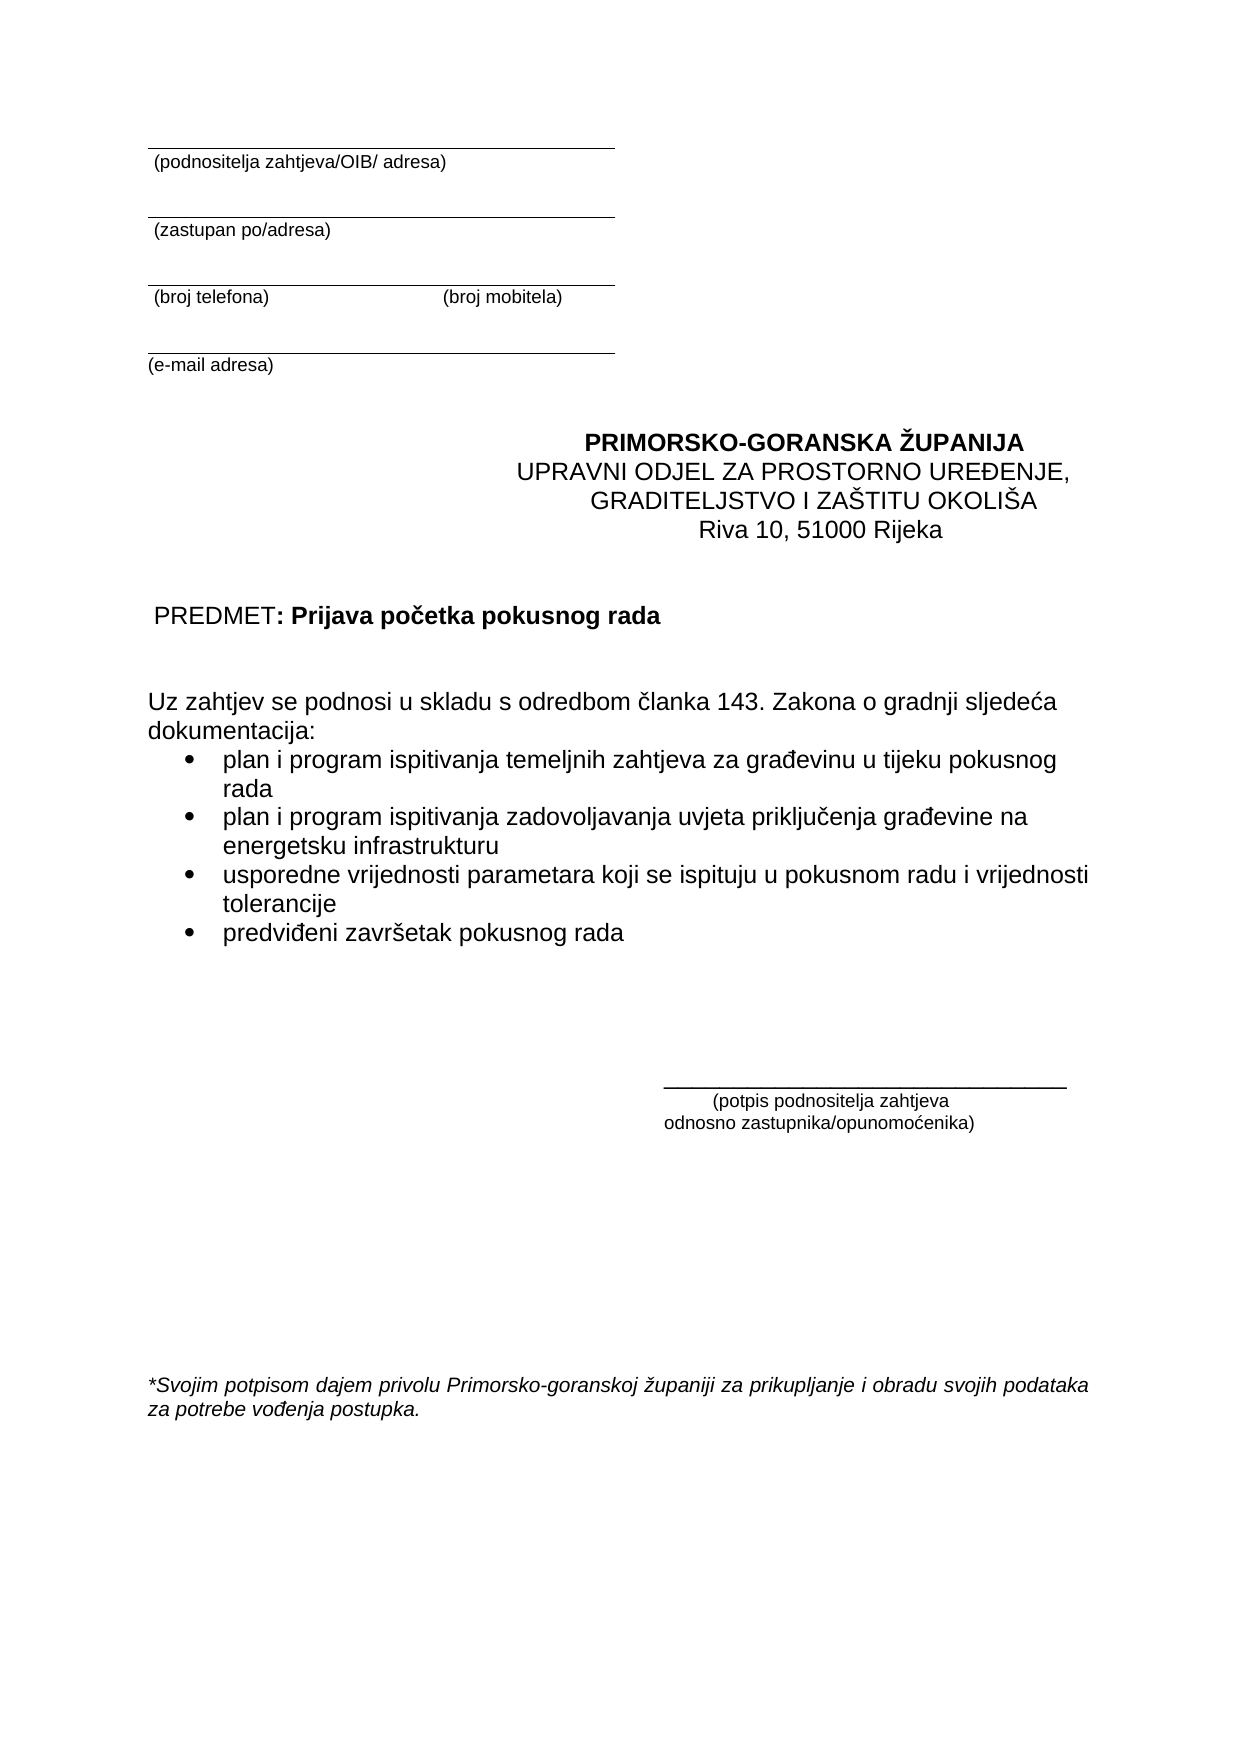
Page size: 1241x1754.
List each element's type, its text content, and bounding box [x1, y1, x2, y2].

text *Svojim potpisom dajem privolu Primorsko-goranskoj županiji za prikupljanje i obradu svojih podataka za potrebe vođenja postupka. [148, 1373, 1093, 1421]
text UPRAVNI ODJEL ZA PROSTORNO UREĐENJE, [483, 457, 1084, 486]
text PRIMORSKO-GORANSKA ŽUPANIJA [557, 428, 1084, 457]
text (broj telefona) (broj mobitela) [148, 286, 615, 308]
text (e-mail adresa) [148, 354, 615, 376]
list usporedne vrijednosti parametara koji se ispituju u pokusnom radu i vrijednosti tolerancije [185, 860, 1093, 917]
text Uz zahtjev se podnosi u skladu s odredbom članka 143. Zakona o gradnji sljedeća dokumentacija: [148, 687, 1093, 745]
list plan i program ispitivanja zadovoljavanja uvjeta priključenja građevine na energetsku infrastrukturu [185, 802, 1093, 860]
text (potpis podnositelja zahtjeva [664, 1090, 1093, 1112]
list predviđeni završetak pokusnog rada [185, 917, 1093, 946]
text (zastupan po/adresa) [148, 218, 615, 240]
text _____________________________ [590, 1061, 1083, 1090]
text PREDMET: Prijava početka pokusnog rada [148, 601, 1083, 630]
text GRADITELJSTVO I ZAŠTITU OKOLIŠA [516, 486, 1084, 515]
text (podnositelja zahtjeva/OIB/ adresa) [148, 149, 615, 172]
list plan i program ispitivanja temeljnih zahtjeva za građevinu u tijeku pokusnog rada [185, 745, 1093, 802]
text odnosno zastupnika/opunomoćenika) [664, 1112, 1093, 1133]
text Riva 10, 51000 Rijeka [557, 515, 1084, 543]
